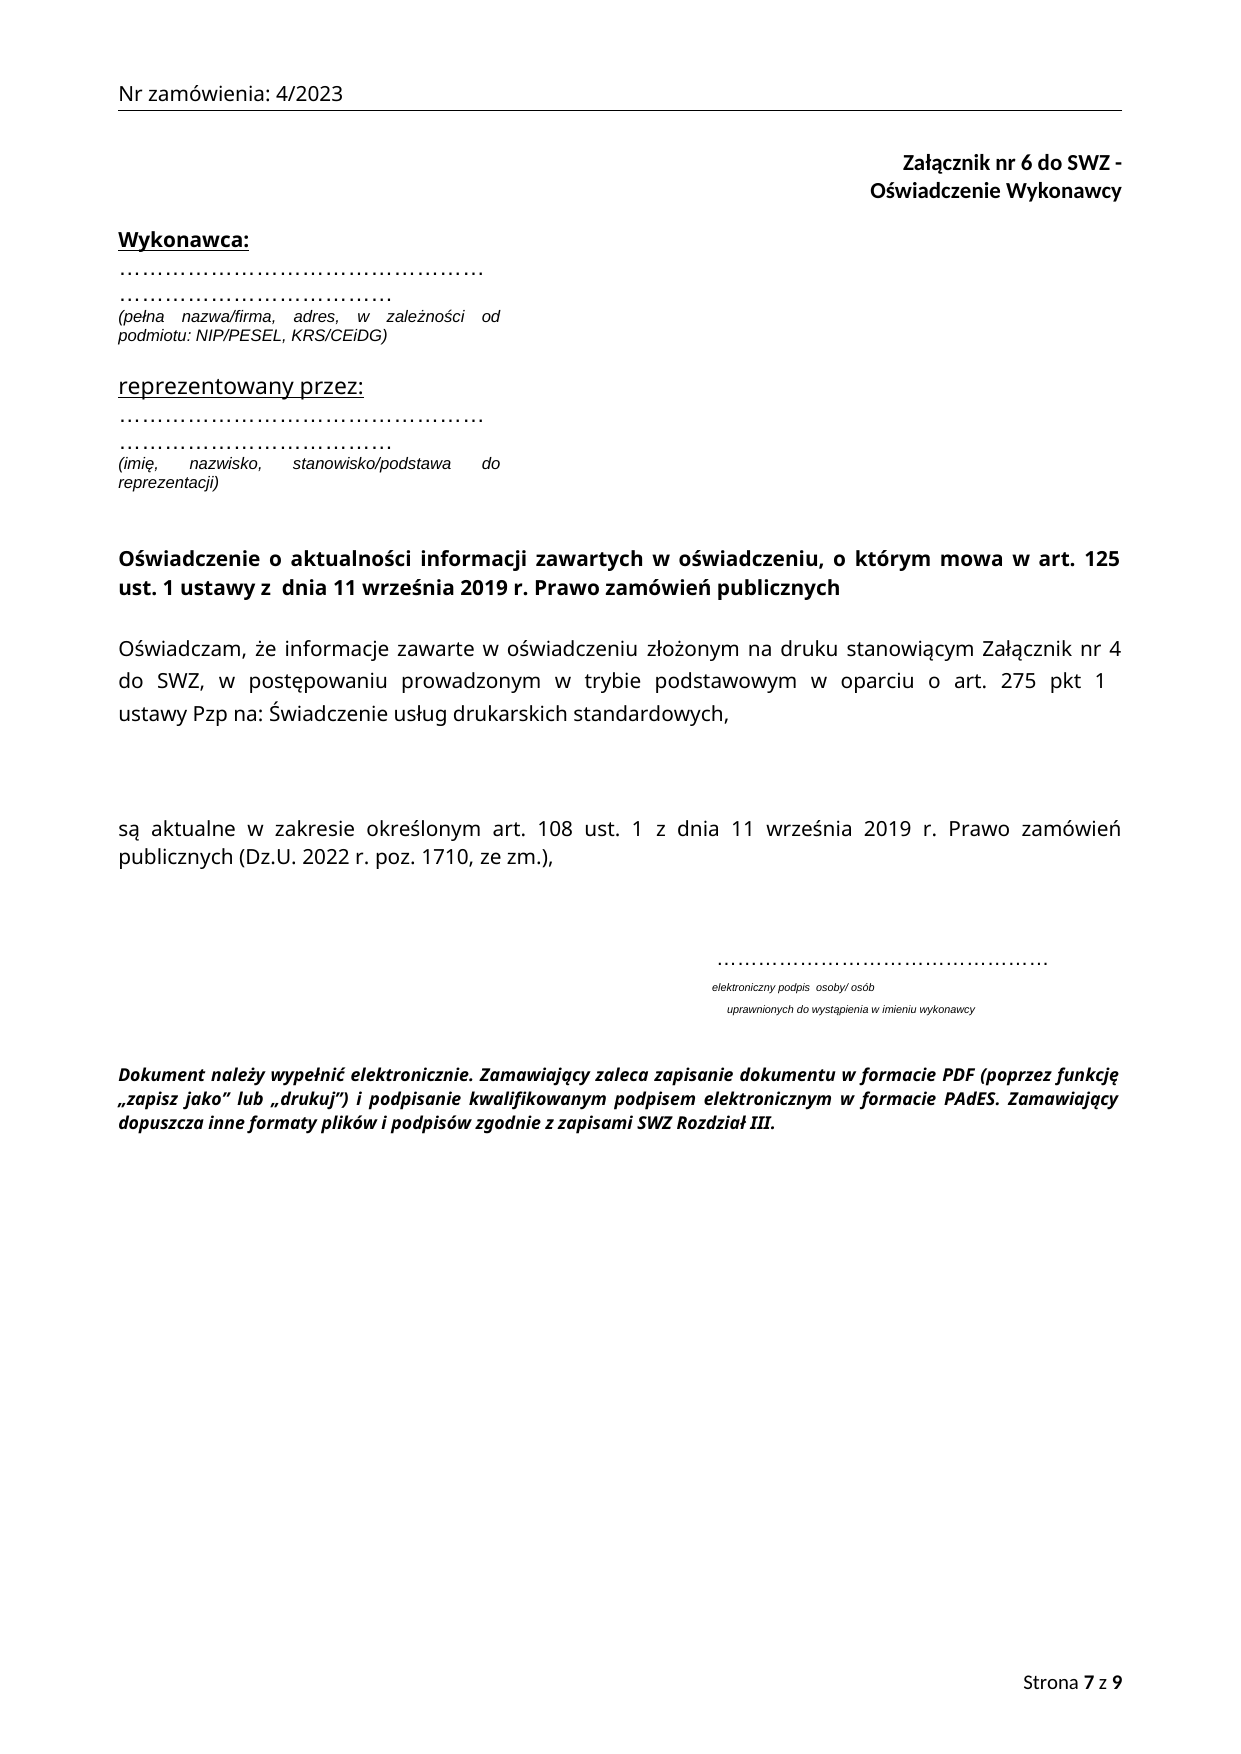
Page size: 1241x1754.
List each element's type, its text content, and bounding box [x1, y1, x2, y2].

text są aktualne w zakresie określonym art. 108 ust. 1 z dnia 11 września 2019 r. Prawo zamówień publicznych (Dz.U. 2022 r. poz. 1710, ze zm.), [118, 842, 548, 871]
subtitle Załącznik nr 6 do SWZ - Oświadczenie Wykonawcy [118, 148, 1122, 204]
text Dokument należy wypełnić elektronicznie. Zamawiający zaleca zapisanie dokumentu w formacie PDF (poprzez funkcję „zapisz jako” lub „drukuj”) i podpisanie kwalifikowanym podpisem elektronicznym w formacie PAdES. Zamawiający dopuszcza inne formaty plików i podpisów zgodnie z zapisami SWZ Rozdział III. [118, 1062, 1122, 1134]
text ………………………………………………………………………… [118, 401, 502, 454]
text (imię, nazwisko, stanowisko/podstawa do reprezentacji) [118, 454, 502, 492]
text ………………………………………………………………………… [118, 254, 502, 307]
text Wykonawca: [118, 226, 1122, 254]
text elektroniczny podpis osoby/ osób [118, 981, 1122, 1003]
text Oświadczenie o aktualności informacji zawartych w oświadczeniu, o którym mowa w art. 125 ust. 1 ustawy z dnia 11 września 2019 r. Prawo zamówień publicznych [118, 544, 1122, 601]
text ………………………………………… [118, 946, 1122, 969]
text uprawnionych do wystąpienia w imieniu wykonawcy [709, 1003, 1122, 1024]
text (pełna nazwa/firma, adres, w zależności od podmiotu: NIP/PESEL, KRS/CEiDG) [118, 307, 502, 345]
text są aktualne w zakresie określonym art. 108 ust. 1 z dnia 11 września 2019 r. Prawo zamówień publicznych (Dz.U. 2022 r. poz. 1710, ze zm.), [553, 814, 1122, 871]
text Oświadczam, że informacje zawarte w oświadczeniu złożonym na druku stanowiącym Załącznik nr 4 do SWZ, w postępowaniu prowadzonym w trybie podstawowym w oparciu o art. 275 pkt 1 ustawy Pzp na: Świadczenie usług drukarskich standardowych, [118, 634, 1122, 728]
text reprezentowany przez: [118, 370, 1122, 401]
